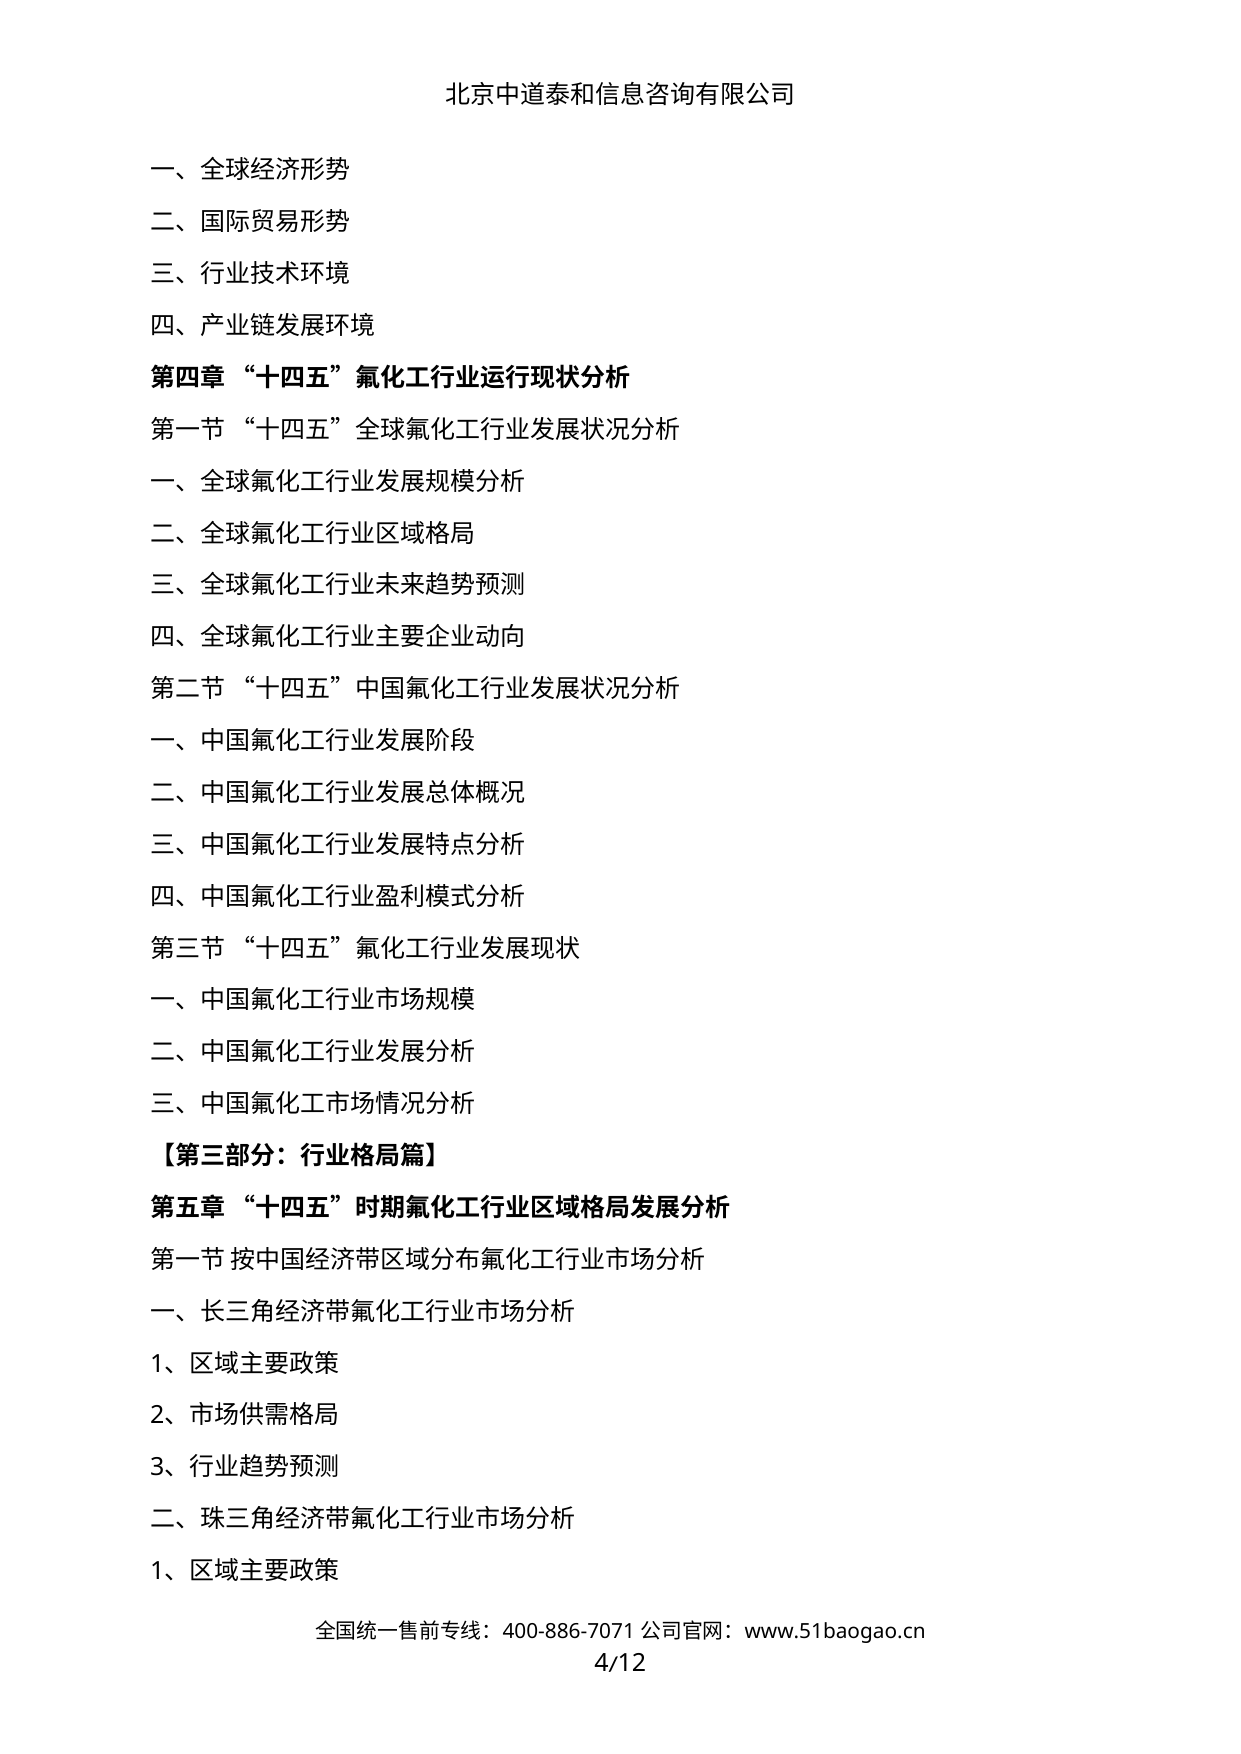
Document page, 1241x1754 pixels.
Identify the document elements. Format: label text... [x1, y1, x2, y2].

text 一、全球经济形势 [150, 150, 1090, 186]
text 第三节 “十四五”氟化工行业发展现状 [150, 928, 1090, 964]
text 一、中国氟化工行业发展阶段 [150, 721, 1090, 757]
text 1、区域主要政策 [150, 1551, 1090, 1587]
text 三、全球氟化工行业未来趋势预测 [150, 565, 1090, 601]
text 二、全球氟化工行业区域格局 [150, 513, 1090, 549]
text 【第三部分：行业格局篇】 [150, 1136, 1090, 1172]
text 一、中国氟化工行业市场规模 [150, 980, 1090, 1016]
text 第二节 “十四五”中国氟化工行业发展状况分析 [150, 669, 1090, 705]
text 二、珠三角经济带氟化工行业市场分析 [150, 1499, 1090, 1535]
text 一、长三角经济带氟化工行业市场分析 [150, 1291, 1090, 1327]
text 1、区域主要政策 [150, 1343, 1090, 1379]
text 3、行业趋势预测 [150, 1447, 1090, 1483]
text 三、中国氟化工行业发展特点分析 [150, 824, 1090, 861]
text 一、全球氟化工行业发展规模分析 [150, 461, 1090, 497]
text 二、国际贸易形势 [150, 202, 1090, 238]
text 第一节 “十四五”全球氟化工行业发展状况分析 [150, 409, 1090, 446]
text 四、全球氟化工行业主要企业动向 [150, 617, 1090, 653]
text 第四章 “十四五”氟化工行业运行现状分析 [150, 357, 1090, 394]
text 2、市场供需格局 [150, 1395, 1090, 1431]
text 二、中国氟化工行业发展总体概况 [150, 772, 1090, 809]
text 三、中国氟化工市场情况分析 [150, 1084, 1090, 1120]
text 第五章 “十四五”时期氟化工行业区域格局发展分析 [150, 1187, 1090, 1224]
text 四、产业链发展环境 [150, 306, 1090, 342]
text 二、中国氟化工行业发展分析 [150, 1032, 1090, 1068]
text 第一节 按中国经济带区域分布氟化工行业市场分析 [150, 1239, 1090, 1276]
text 三、行业技术环境 [150, 254, 1090, 290]
text 四、中国氟化工行业盈利模式分析 [150, 876, 1090, 912]
